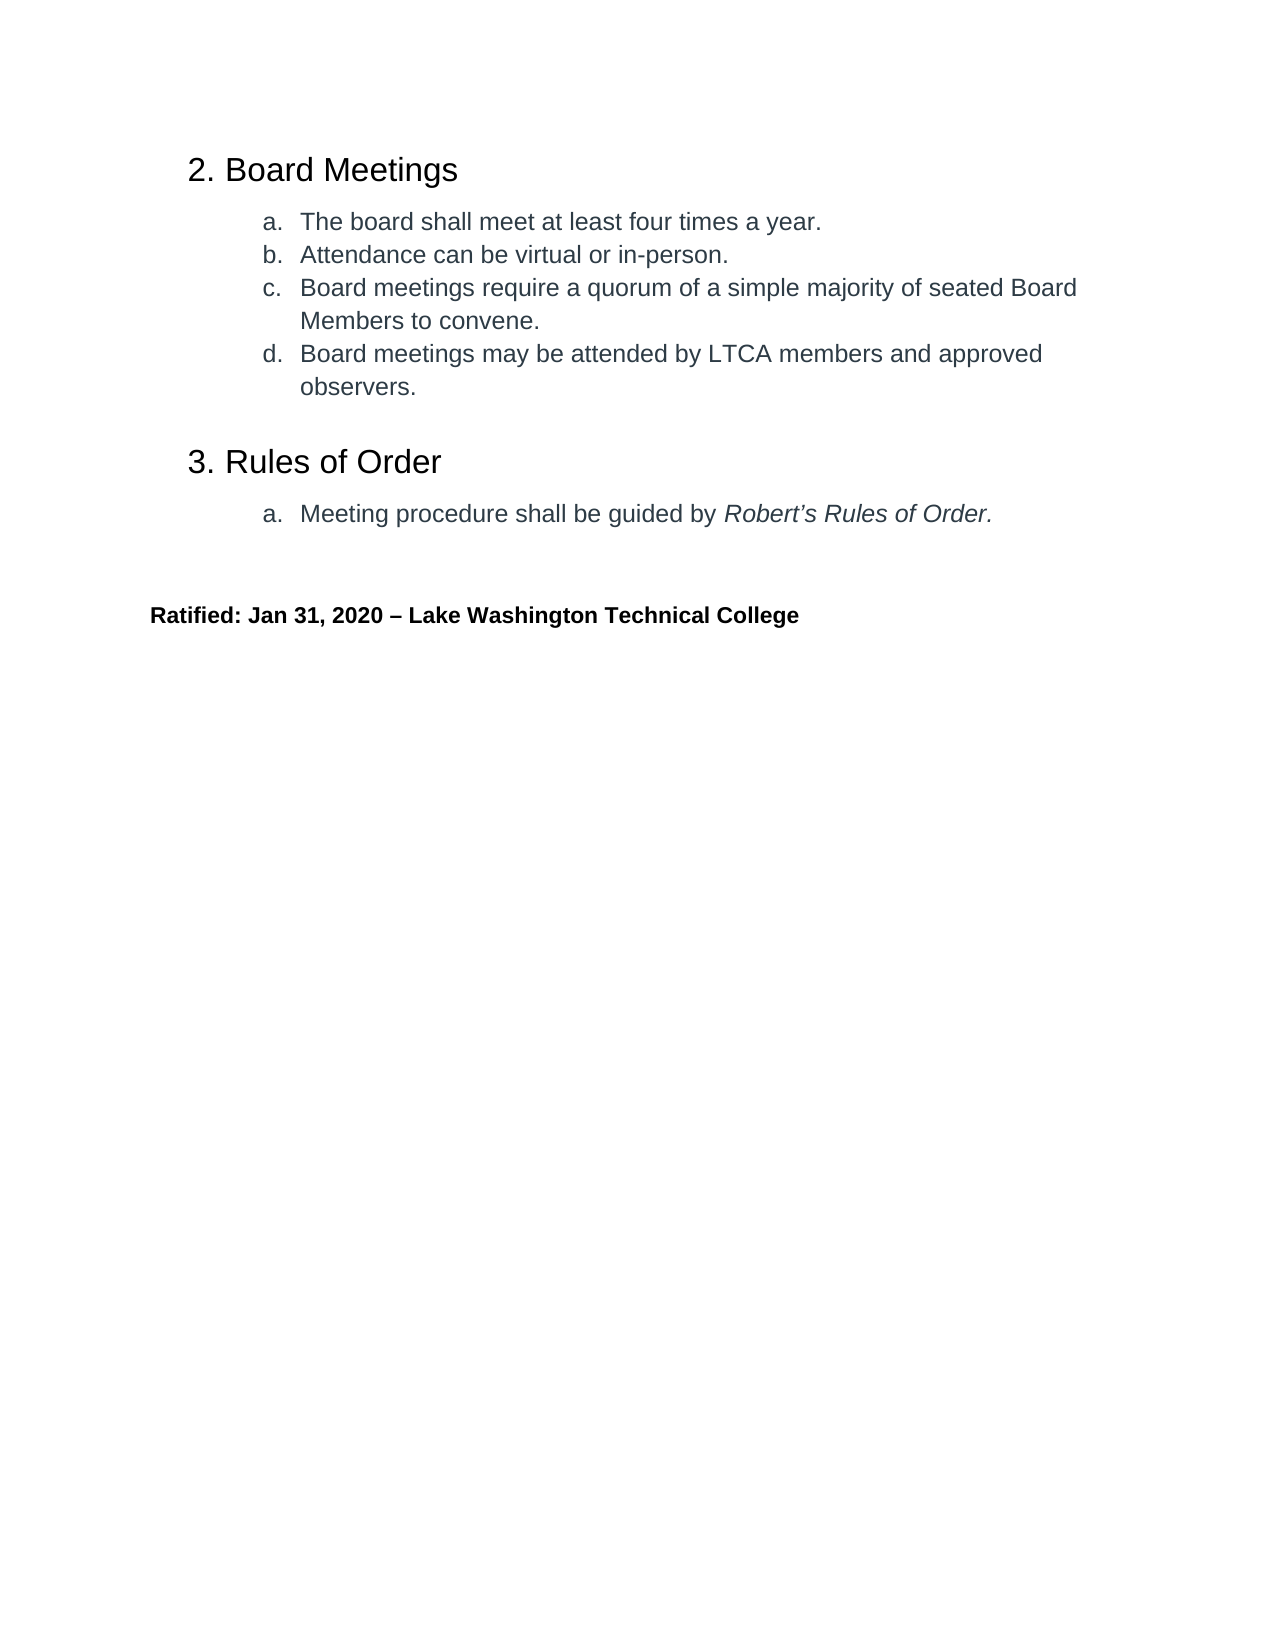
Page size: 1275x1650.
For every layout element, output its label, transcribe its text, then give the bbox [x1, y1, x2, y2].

text Ratified: Jan 31, 2020 – Lake Washington Technical College [150, 602, 1125, 629]
subtitle Board Meetings [187, 150, 1125, 188]
list Meeting procedure shall be guided by Robert’s Rules of Order. [262, 499, 1125, 528]
list Board meetings require a quorum of a simple majority of seated Board Members to convene. [262, 273, 1125, 334]
list Board meetings may be attended by LTCA members and approved observers. [262, 339, 1125, 401]
subtitle Rules of Order [187, 442, 1125, 481]
list The board shall meet at least four times a year. [262, 207, 1125, 235]
list Attendance can be virtual or in-person. [262, 240, 1125, 268]
